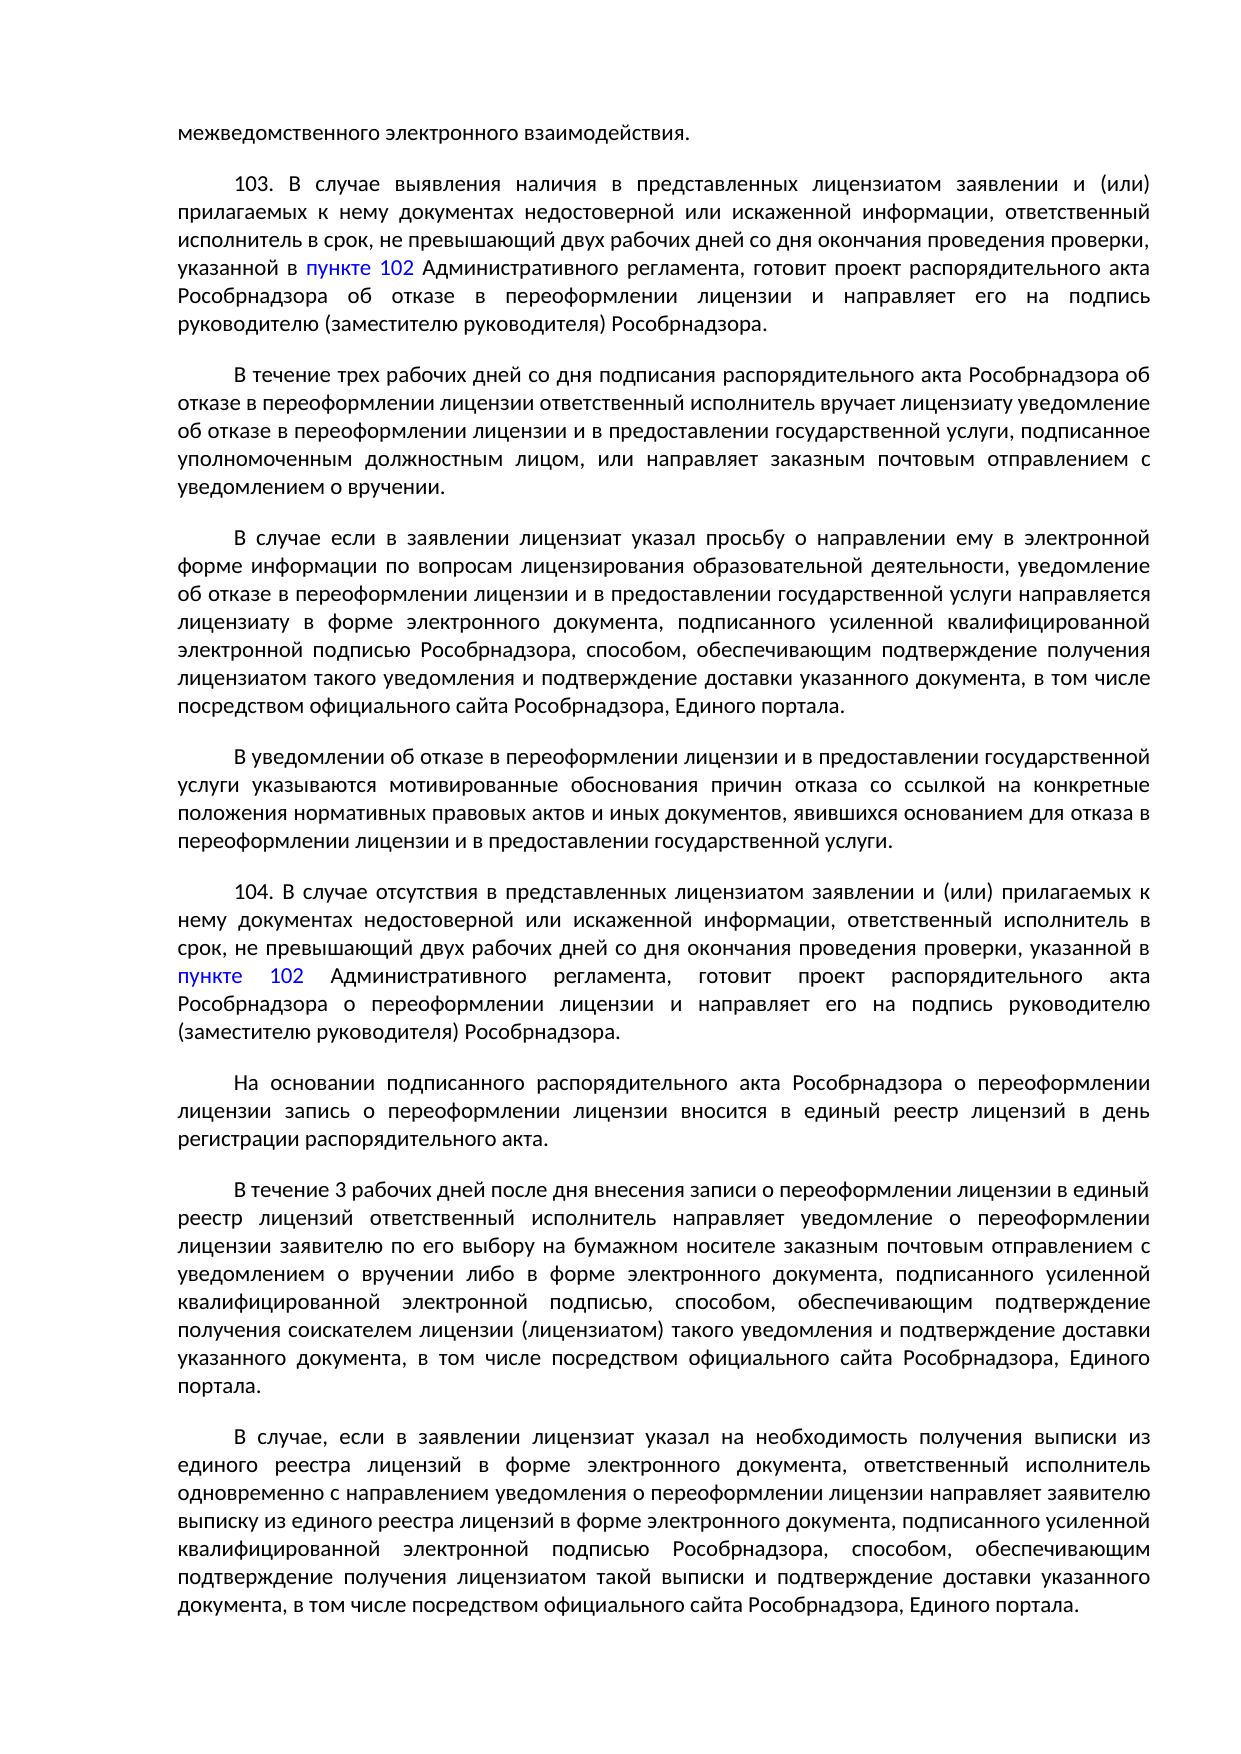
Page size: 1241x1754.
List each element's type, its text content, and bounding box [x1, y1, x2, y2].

text В уведомлении об отказе в переоформлении лицензии и в предоставлении государственной услуги указываются мотивированные обоснования причин отказа со ссылкой на конкретные положения нормативных правовых актов и иных документов, явившихся основанием для отказа в переоформлении лицензии и в предоставлении государственной услуги. [177, 742, 1152, 854]
text На основании подписанного распорядительного акта Рособрнадзора о переоформлении лицензии запись о переоформлении лицензии вносится в единый реестр лицензий в день регистрации распорядительного акта. [177, 1068, 1152, 1152]
text В случае, если в заявлении лицензиат указал на необходимость получения выписки из единого реестра лицензий в форме электронного документа, ответственный исполнитель одновременно с направлением уведомления о переоформлении лицензии направляет заявителю выписку из единого реестра лицензий в форме электронного документа, подписанного усиленной квалифицированной электронной подписью Рособрнадзора, способом, обеспечивающим подтверждение получения лицензиатом такой выписки и подтверждение доставки указанного документа, в том числе посредством официального сайта Рособрнадзора, Единого портала. [177, 1422, 1152, 1618]
text 104. В случае отсутствия в представленных лицензиатом заявлении и (или) прилагаемых к нему документах недостоверной или искаженной информации, ответственный исполнитель в срок, не превышающий двух рабочих дней со дня окончания проведения проверки, указанной в пункте 102 Административного регламента, готовит проект распорядительного акта Рособрнадзора о переоформлении лицензии и направляет его на подпись руководителю (заместителю руководителя) Рособрнадзора. [177, 877, 1152, 1045]
text В случае если в заявлении лицензиат указал просьбу о направлении ему в электронной форме информации по вопросам лицензирования образовательной деятельности, уведомление об отказе в переоформлении лицензии и в предоставлении государственной услуги направляется лицензиату в форме электронного документа, подписанного усиленной квалифицированной электронной подписью Рособрнадзора, способом, обеспечивающим подтверждение получения лицензиатом такого уведомления и подтверждение доставки указанного документа, в том числе посредством официального сайта Рособрнадзора, Единого портала. [177, 523, 1152, 719]
text В течение трех рабочих дней со дня подписания распорядительного акта Рособрнадзора об отказе в переоформлении лицензии ответственный исполнитель вручает лицензиату уведомление об отказе в переоформлении лицензии и в предоставлении государственной услуги, подписанное уполномоченным должностным лицом, или направляет заказным почтовым отправлением с уведомлением о вручении. [177, 360, 1152, 500]
text 103. В случае выявления наличия в представленных лицензиатом заявлении и (или) прилагаемых к нему документах недостоверной или искаженной информации, ответственный исполнитель в срок, не превышающий двух рабочих дней со дня окончания проведения проверки, указанной в пункте 102 Административного регламента, готовит проект распорядительного акта Рособрнадзора об отказе в переоформлении лицензии и направляет его на подпись руководителю (заместителю руководителя) Рособрнадзора. [177, 169, 1152, 337]
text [177, 118, 1152, 146]
text В течение 3 рабочих дней после дня внесения записи о переоформлении лицензии в единый реестр лицензий ответственный исполнитель направляет уведомление о переоформлении лицензии заявителю по его выбору на бумажном носителе заказным почтовым отправлением с уведомлением о вручении либо в форме электронного документа, подписанного усиленной квалифицированной электронной подписью, способом, обеспечивающим подтверждение получения соискателем лицензии (лицензиатом) такого уведомления и подтверждение доставки указанного документа, в том числе посредством официального сайта Рособрнадзора, Единого портала. [177, 1175, 1152, 1399]
